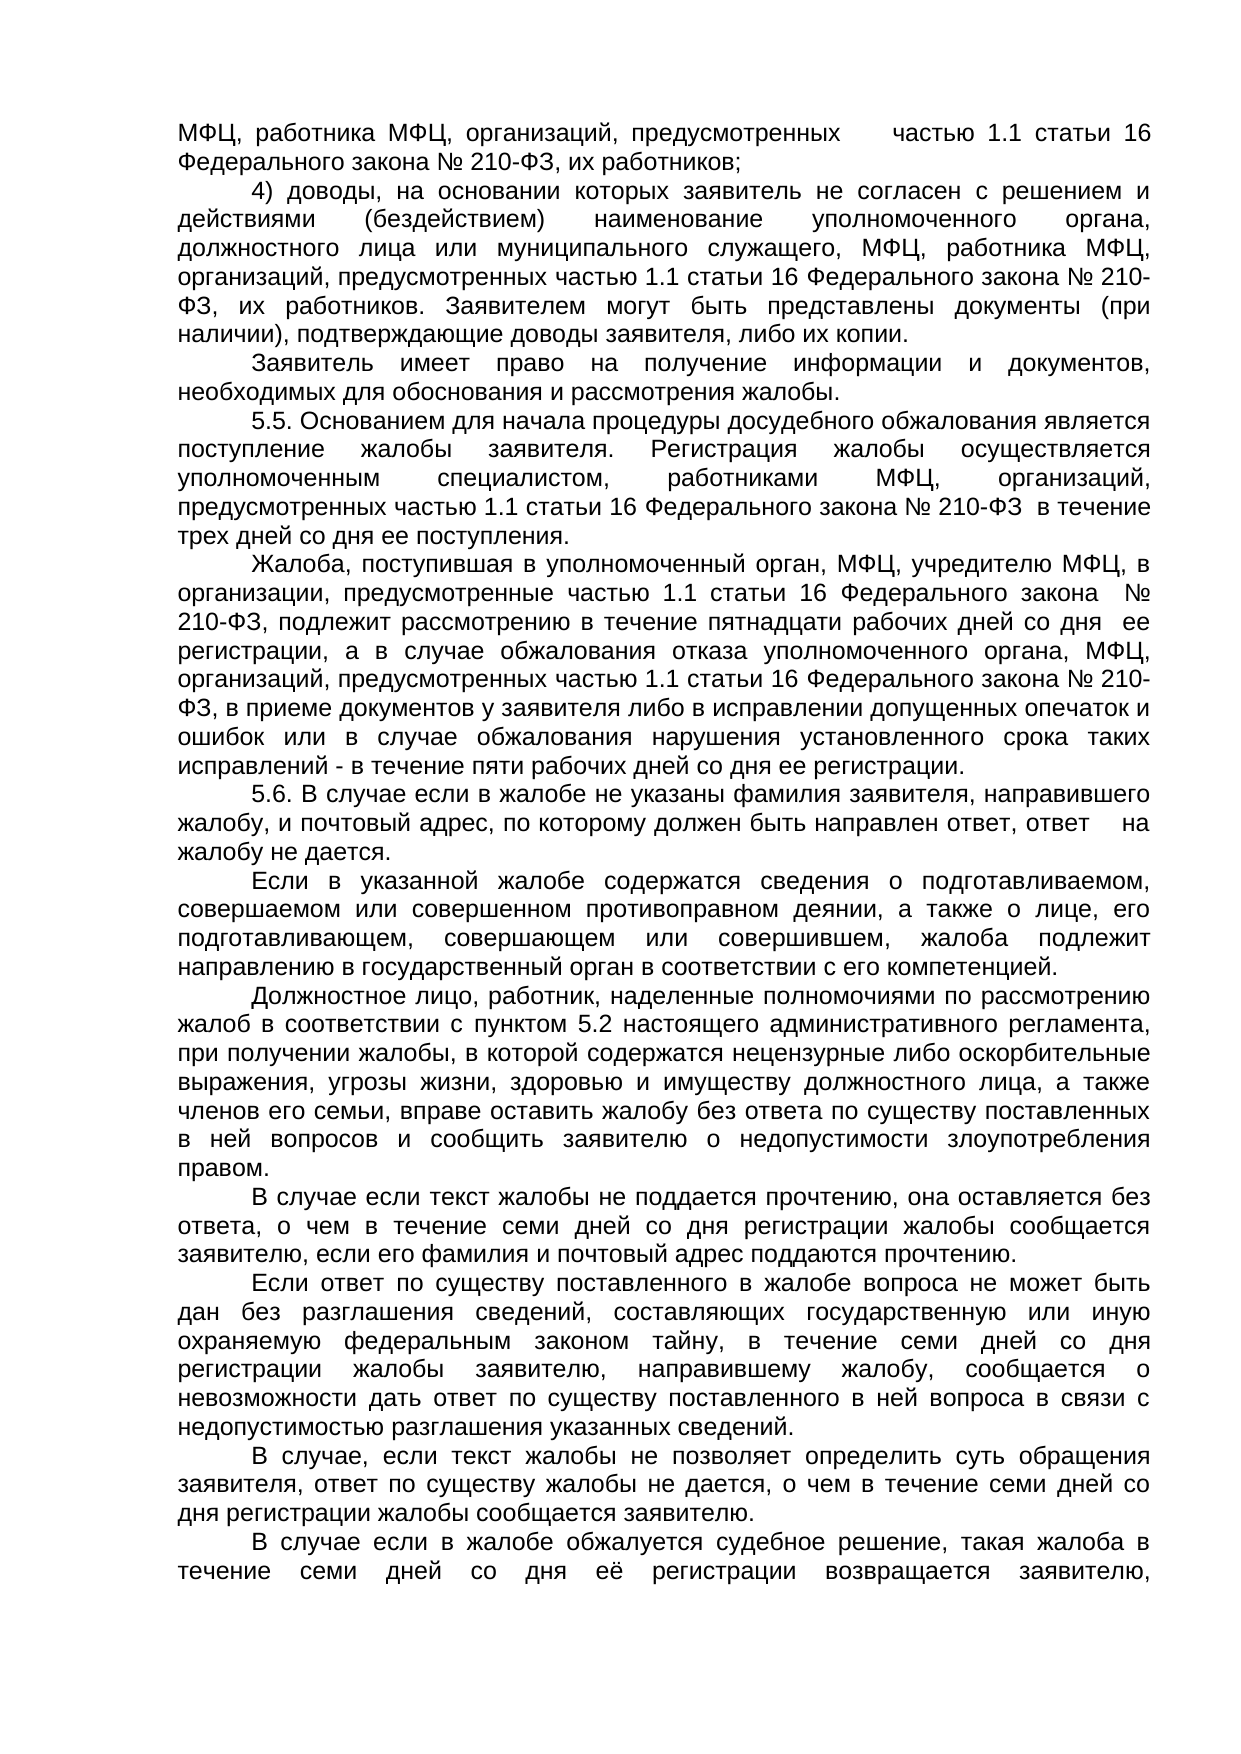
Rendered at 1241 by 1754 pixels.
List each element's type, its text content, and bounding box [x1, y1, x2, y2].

text В случае если текст жалобы не поддается прочтению, она оставляется без ответа, о чем в течение семи дней со дня регистрации жалобы сообщается заявителю, если его фамилия и почтовый адрес поддаются прочтению. [177, 1182, 1152, 1268]
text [177, 118, 1152, 176]
text 4) доводы, на основании которых заявитель не согласен с решением и действиями (бездействием) наименование уполномоченного органа, должностного лица или муниципального служащего, МФЦ, работника МФЦ, организаций, предусмотренных частью 1.1 статьи 16 Федерального закона № 210-ФЗ, их работников. Заявителем могут быть представлены документы (при наличии), подтверждающие доводы заявителя, либо их копии. [177, 176, 1152, 348]
text 5.5. Основанием для начала процедуры досудебного обжалования является поступление жалобы заявителя. Регистрация жалобы осуществляется уполномоченным специалистом, работниками МФЦ, организаций, предусмотренных частью 1.1 статьи 16 Федерального закона № 210-ФЗ в течение трех дней со дня ее поступления. [177, 406, 1152, 549]
text Если ответ по существу поставленного в жалобе вопроса не может быть дан без разглашения сведений, составляющих государственную или иную охраняемую федеральным законом тайну, в течение семи дней со дня регистрации жалобы заявителю, направившему жалобу, сообщается о невозможности дать ответ по существу поставленного в ней вопроса в связи с недопустимостью разглашения указанных сведений. [177, 1268, 1152, 1441]
text 5.6. В случае если в жалобе не указаны фамилия заявителя, направившего жалобу, и почтовый адрес, по которому должен быть направлен ответ, ответ на жалобу не дается. [177, 779, 1152, 866]
text В случае, если текст жалобы не позволяет определить суть обращения заявителя, ответ по существу жалобы не дается, о чем в течение семи дней со дня регистрации жалобы сообщается заявителю. [177, 1441, 1152, 1527]
text Заявитель имеет право на получение информации и документов, необходимых для обоснования и рассмотрения жалобы. [177, 348, 1152, 406]
text Должностное лицо, работник, наделенные полномочиями по рассмотрению жалоб в соответствии с пунктом 5.2 настоящего административного регламента, при получении жалобы, в которой содержатся нецензурные либо оскорбительные выражения, угрозы жизни, здоровью и имуществу должностного лица, а также членов его семьи, вправе оставить жалобу без ответа по существу поставленных в ней вопросов и сообщить заявителю о недопустимости злоупотребления правом. [177, 981, 1152, 1182]
text Жалоба, поступившая в уполномоченный орган, МФЦ, учредителю МФЦ, в организации, предусмотренные частью 1.1 статьи 16 Федерального закона № 210-ФЗ, подлежит рассмотрению в течение пятнадцати рабочих дней со дня ее регистрации, а в случае обжалования отказа уполномоченного органа, МФЦ, организаций, предусмотренных частью 1.1 статьи 16 Федерального закона № 210-ФЗ, в приеме документов у заявителя либо в исправлении допущенных опечаток и ошибок или в случае обжалования нарушения установленного срока таких исправлений - в течение пяти рабочих дней со дня ее регистрации. [177, 549, 1152, 779]
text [177, 1527, 1152, 1584]
text Если в указанной жалобе содержатся сведения о подготавливаемом, совершаемом или совершенном противоправном деянии, а также о лице, его подготавливающем, совершающем или совершившем, жалоба подлежит направлению в государственный орган в соответствии с его компетенцией. [177, 866, 1152, 981]
